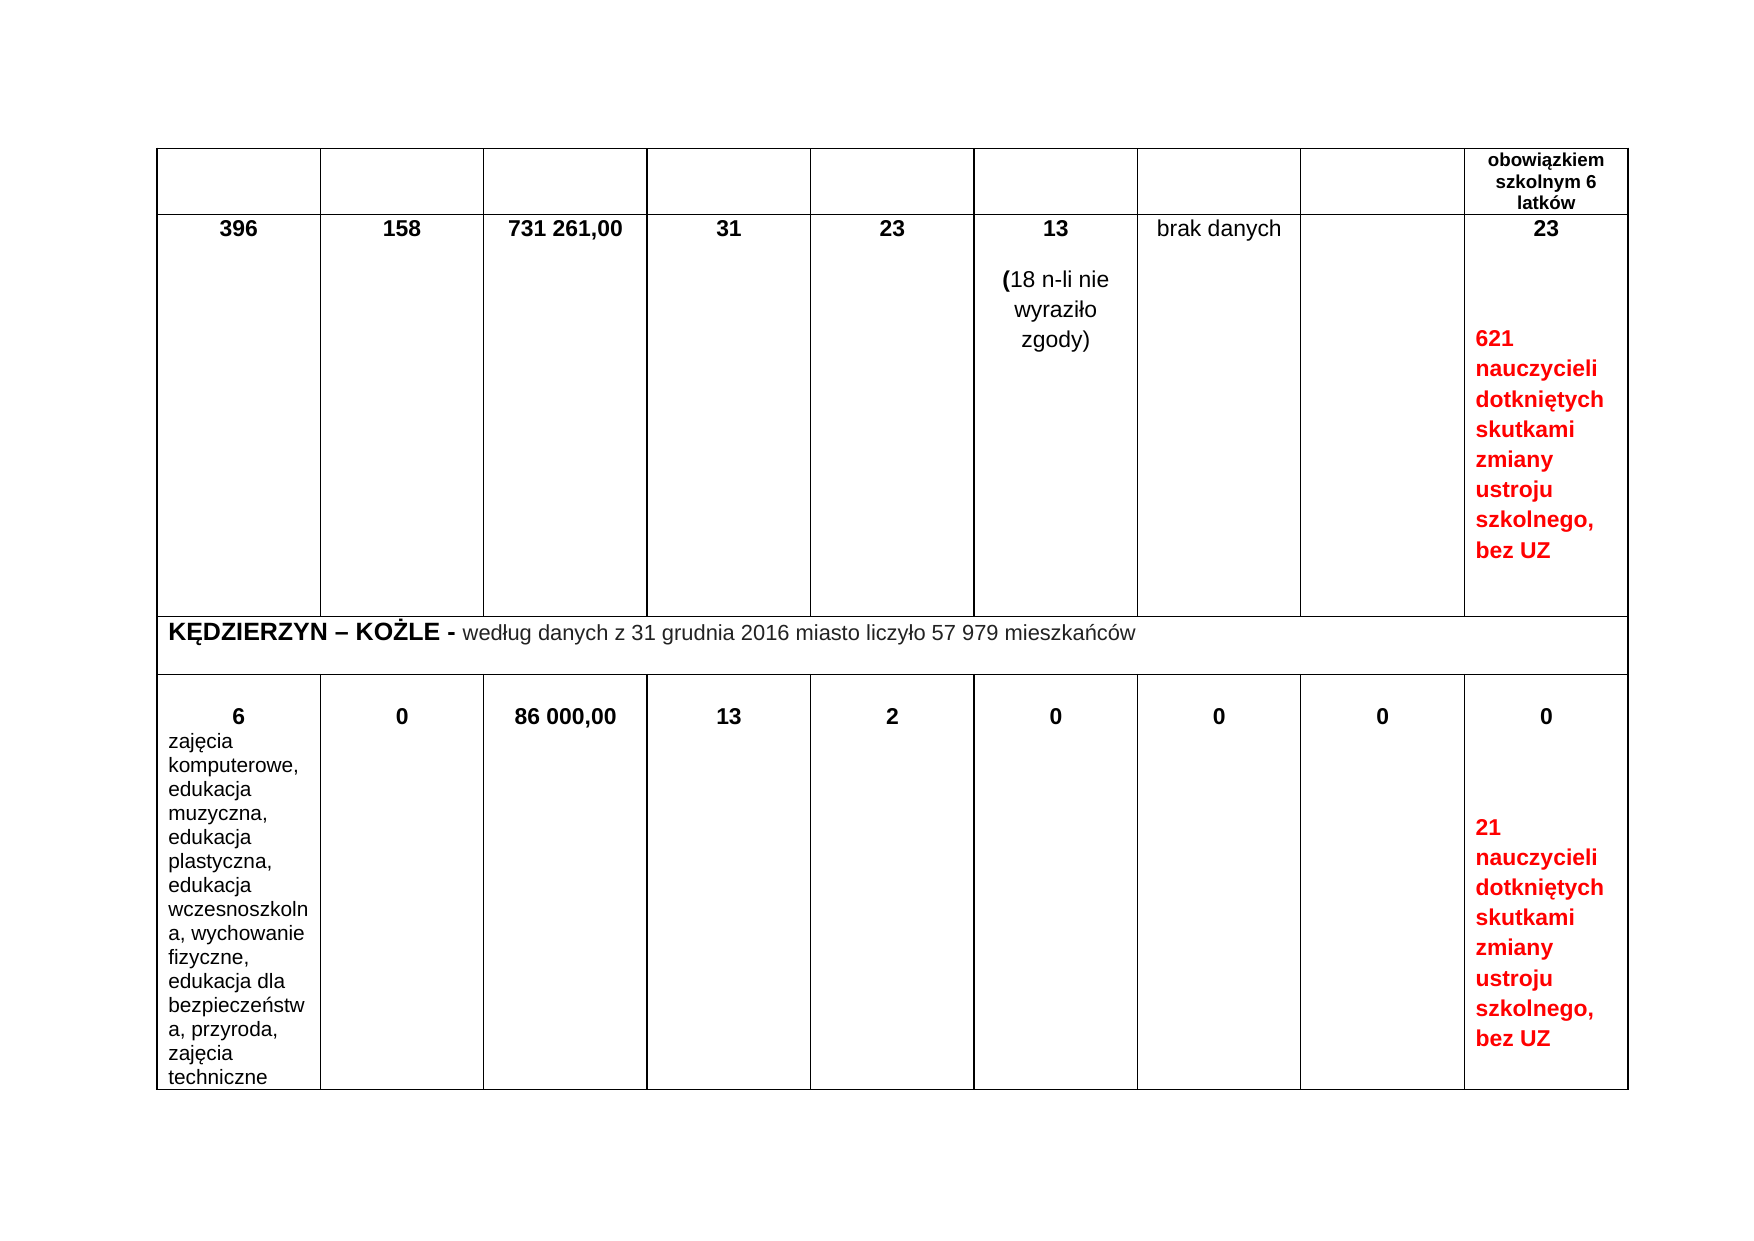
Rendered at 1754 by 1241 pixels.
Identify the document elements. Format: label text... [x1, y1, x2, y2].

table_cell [811, 149, 973, 213]
table_cell 731 261,00 [484, 215, 646, 616]
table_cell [158, 675, 320, 1089]
table_cell 0 [975, 675, 1137, 1089]
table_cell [1465, 675, 1627, 1089]
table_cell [1138, 149, 1300, 213]
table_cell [484, 149, 646, 213]
table_cell [1301, 215, 1464, 616]
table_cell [158, 149, 320, 213]
table_cell 23 621 nauczycieli dotkniętych skutkami zmiany ustroju szkolnego, bez UZ [1465, 215, 1627, 616]
table_cell 31 [648, 215, 810, 616]
table_cell 158 [321, 215, 483, 616]
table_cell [1301, 149, 1464, 213]
table_cell 0 [321, 675, 483, 1089]
table_cell 0 [1301, 675, 1464, 1089]
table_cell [321, 149, 483, 213]
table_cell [1465, 149, 1627, 213]
table_cell 396 [158, 215, 320, 616]
table_cell brak danych [1138, 215, 1300, 616]
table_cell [975, 149, 1137, 213]
table_cell 13 [648, 675, 810, 1089]
table_cell 2 [811, 675, 973, 1089]
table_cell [648, 149, 810, 213]
table_cell KĘDZIERZYN – KOŻLE - według danych z 31 grudnia 2016 miasto liczyło 57 979 mieszkańców [158, 617, 1627, 674]
table_cell 0 [1138, 675, 1300, 1089]
table_cell 13 (18 n-li nie wyraziło zgody) [975, 215, 1137, 616]
table_cell 23 [811, 215, 973, 616]
table_cell 86 000,00 [484, 675, 646, 1089]
